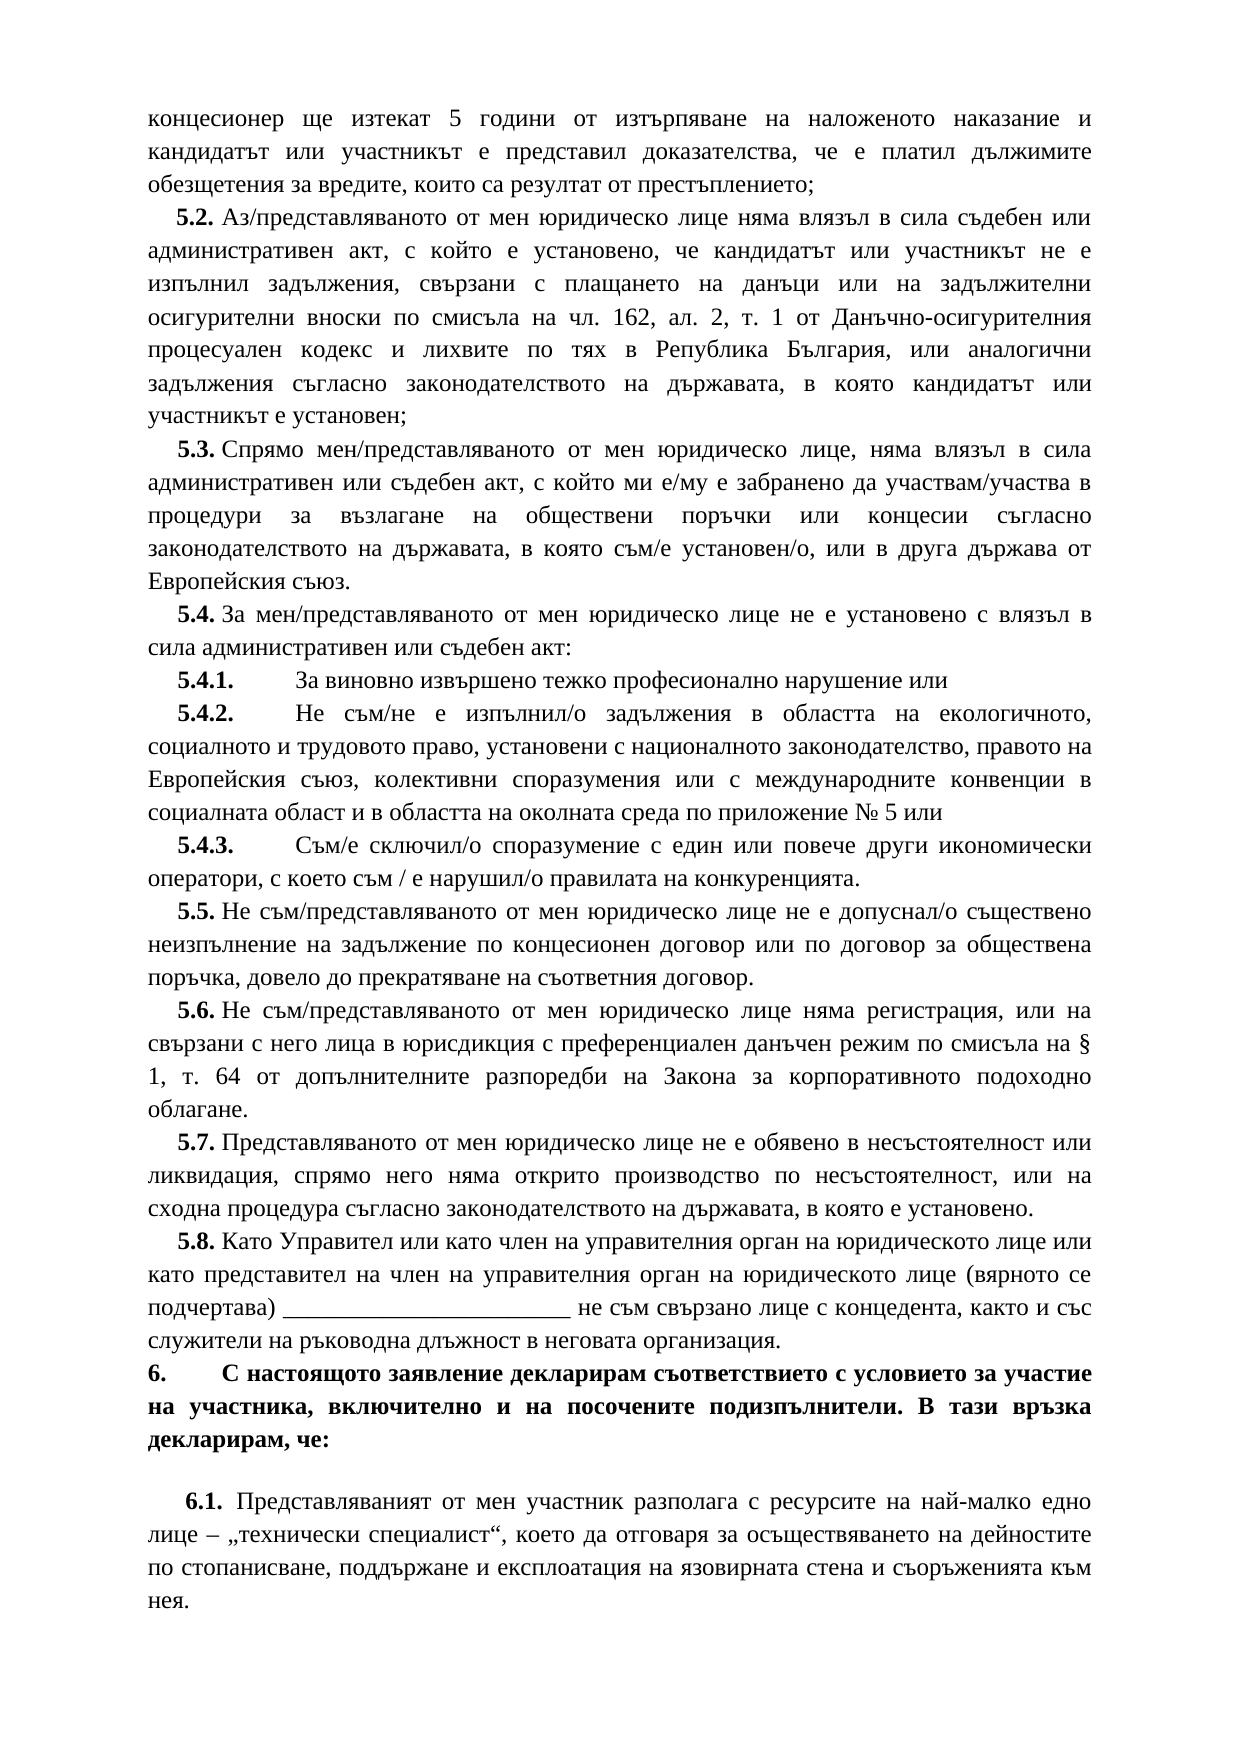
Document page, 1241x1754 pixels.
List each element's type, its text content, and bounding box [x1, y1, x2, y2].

list Като Управител или като член на управителния орган на юридическото лице или като представител на член на управителния орган на юридическото лице (вярното се подчертава) _______________________ не съм свързано лице с концедента, както и със служители на ръководна длъжност в неговата организация. [148, 1226, 1093, 1354]
list Спрямо мен/представляваното от мен юридическо лице, няма влязъл в сила административен или съдебен акт, с който ми е/му е забранено да участвам/участва в процедури за възлагане на обществени поръчки или концесии съгласно законодателството на държавата, в която съм/е установен/о, или в друга държава от Европейския съюз. [148, 434, 1093, 594]
list Представляваното от мен юридическо лице не е обявено в несъстоятелност или ликвидация, спрямо него няма открито производство по несъстоятелност, или на сходна процедура съгласно законодателството на държавата, в която е установено. [148, 1127, 1093, 1222]
list За мен/представляваното от мен юридическо лице не е установено с влязъл в сила административен или съдебен акт: [148, 599, 1093, 661]
list За виновно извършено тежко професионално нарушение или [148, 665, 1093, 693]
list Представляваният от мен участник разполага с ресурсите на най-малко едно лице – „технически специалист“, което да отговаря за осъществяването на дейностите по стопанисване, поддържане и експлоатация на язовирната стена и съоръженията към нея. [148, 1486, 1093, 1614]
list С настоящото заявление декларирам съответствието с условието за участие на участника, включително и на посочените подизпълнители. В тази връзка декларирам, че: [148, 1358, 1093, 1453]
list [148, 103, 1093, 198]
list Не съм/представляваното от мен юридическо лице не е допуснал/о съществено неизпълнение на задължение по концесионен договор или по договор за обществена поръчка, довело до прекратяване на съответния договор. [148, 896, 1093, 991]
list Не съм/не е изпълнил/о задължения в областта на екологичното, социалното и трудовото право, установени с националното законодателство, правото на Европейския съюз, колективни споразумения или с международните конвенции в социалната област и в областта на околната среда по приложение № 5 или [148, 698, 1093, 826]
list Съм/е сключил/о споразумение с един или повече други икономически оператори, с което съм / е нарушил/о правилата на конкуренцията. [148, 830, 1093, 892]
list Аз/представляваното от мен юридическо лице няма влязъл в сила съдебен или административен акт, с който е установено, че кандидатът или участникът не е изпълнил задължения, свързани с плащането на данъци или на задължителни осигурителни вноски по смисъла на чл. 162, ал. 2, т. 1 от Данъчно-осигурителния процесуален кодекс и лихвите по тях в Република България, или аналогични задължения съгласно законодателството на държавата, в която кандидатът или участникът е установен; [148, 202, 1093, 429]
list Не съм/представляваното от мен юридическо лице няма регистрация, или на свързани с него лица в юрисдикция с преференциален данъчен режим по смисъла на § 1, т. 64 от допълнителните разпоредби на Закона за корпоративното подоходно облагане. [148, 995, 1093, 1123]
